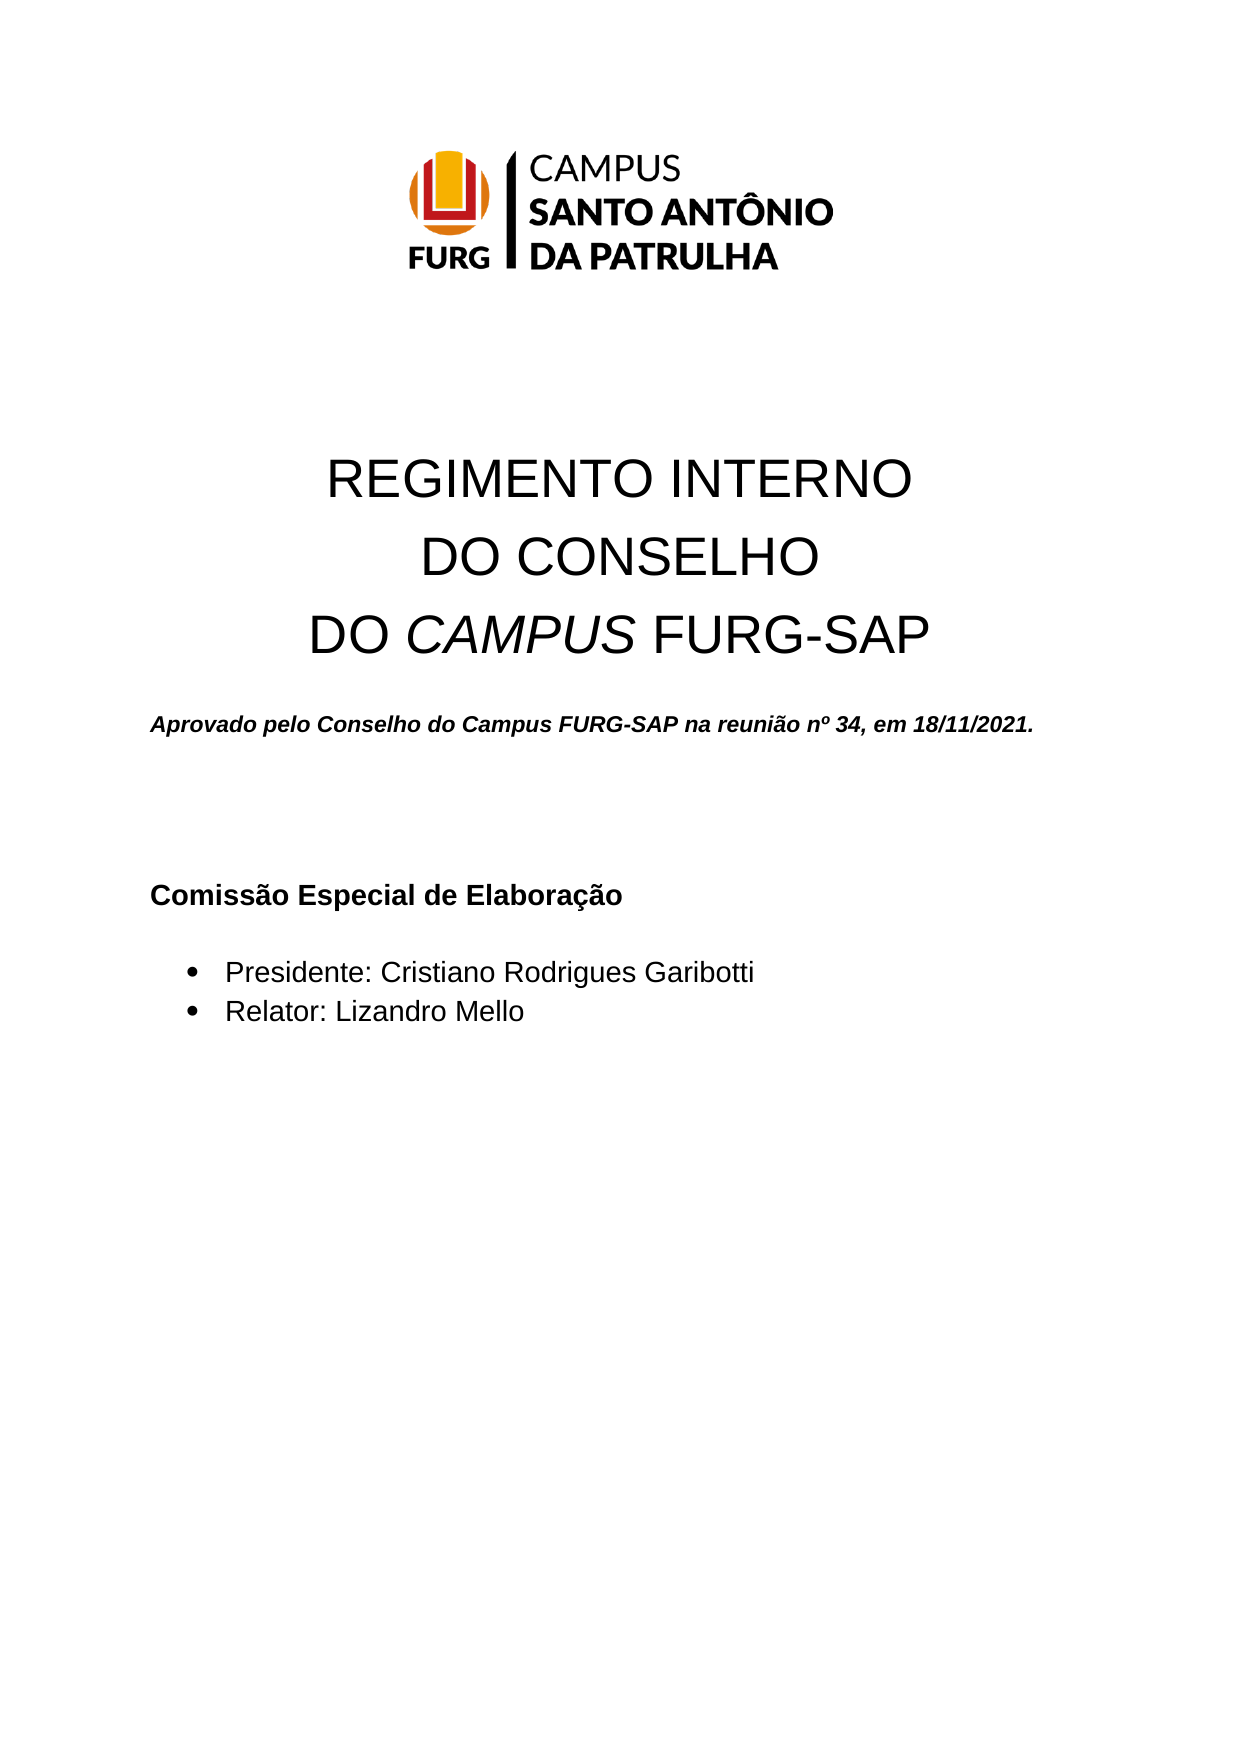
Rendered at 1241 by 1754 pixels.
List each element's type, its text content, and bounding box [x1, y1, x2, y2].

list Presidente: Cristiano Rodrigues Garibotti [187, 955, 1090, 989]
title DO CAMPUS FURG-SAP [150, 602, 1090, 665]
text Comissão Especial de Elaboração [150, 878, 1090, 912]
title DO CONSELHO [150, 525, 1090, 587]
title REGIMENTO INTERNO [150, 447, 1090, 509]
list Relator: Lizandro Mello [187, 994, 1090, 1028]
text Aprovado pelo Conselho do Campus FURG-SAP na reunião nº 34, em 18/11/2021. [150, 711, 1090, 737]
picture [407, 150, 834, 276]
